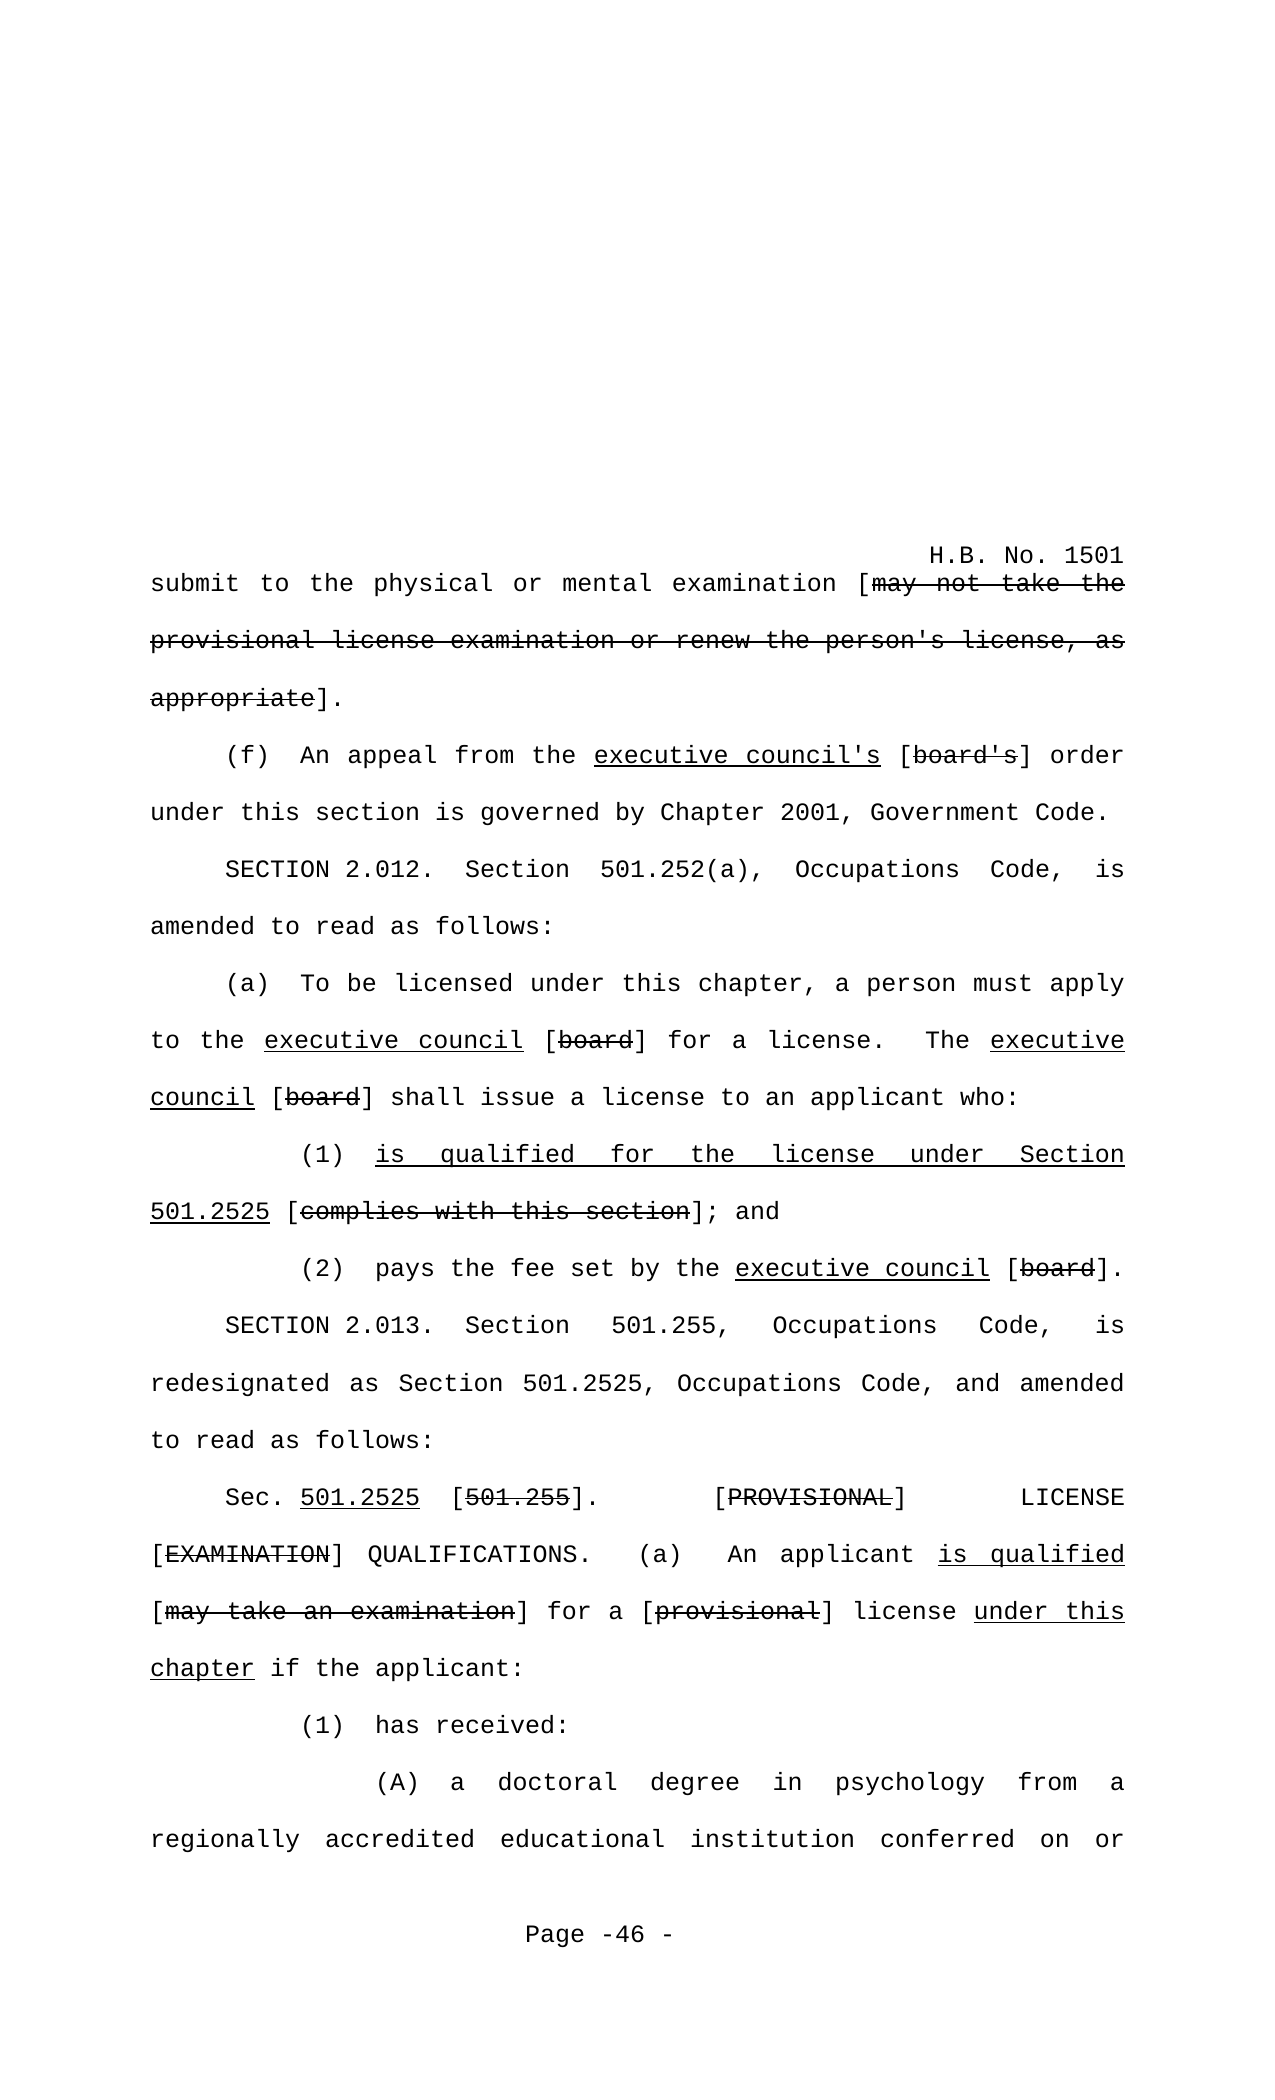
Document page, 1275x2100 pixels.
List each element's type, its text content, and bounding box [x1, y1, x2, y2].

text (2) pays the fee set by the executive council [board]. [150, 1256, 1125, 1284]
text (a) To be licensed under this chapter, a person must apply to the executive council [board] for a license. The executive council [board] shall issue a license to an applicant who: [150, 970, 1125, 1113]
text SECTION 2.013. Section 501.255, Occupations Code, is redesignated as Section 501.2525, Occupations Code, and amended to read as follows: [150, 1313, 1125, 1456]
text (f) An appeal from the executive council's [board's] order under this section is governed by Chapter 2001, Government Code. [150, 742, 1125, 828]
text (1) has received: [150, 1712, 1125, 1741]
text Sec. 501.2525 [501.255]. [PROVISIONAL] LICENSE [EXAMINATION] QUALIFICATIONS. (a) An applicant is qualified [may take an examination] for a [provisional] license under this chapter if the applicant: [150, 1484, 1125, 1684]
text (1) is qualified for the license under Section 501.2525 [complies with this section]; and [150, 1142, 1125, 1227]
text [150, 1769, 1125, 1855]
text SECTION 2.012. Section 501.252(a), Occupations Code, is amended to read as follows: [150, 856, 1125, 942]
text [150, 571, 1125, 641]
